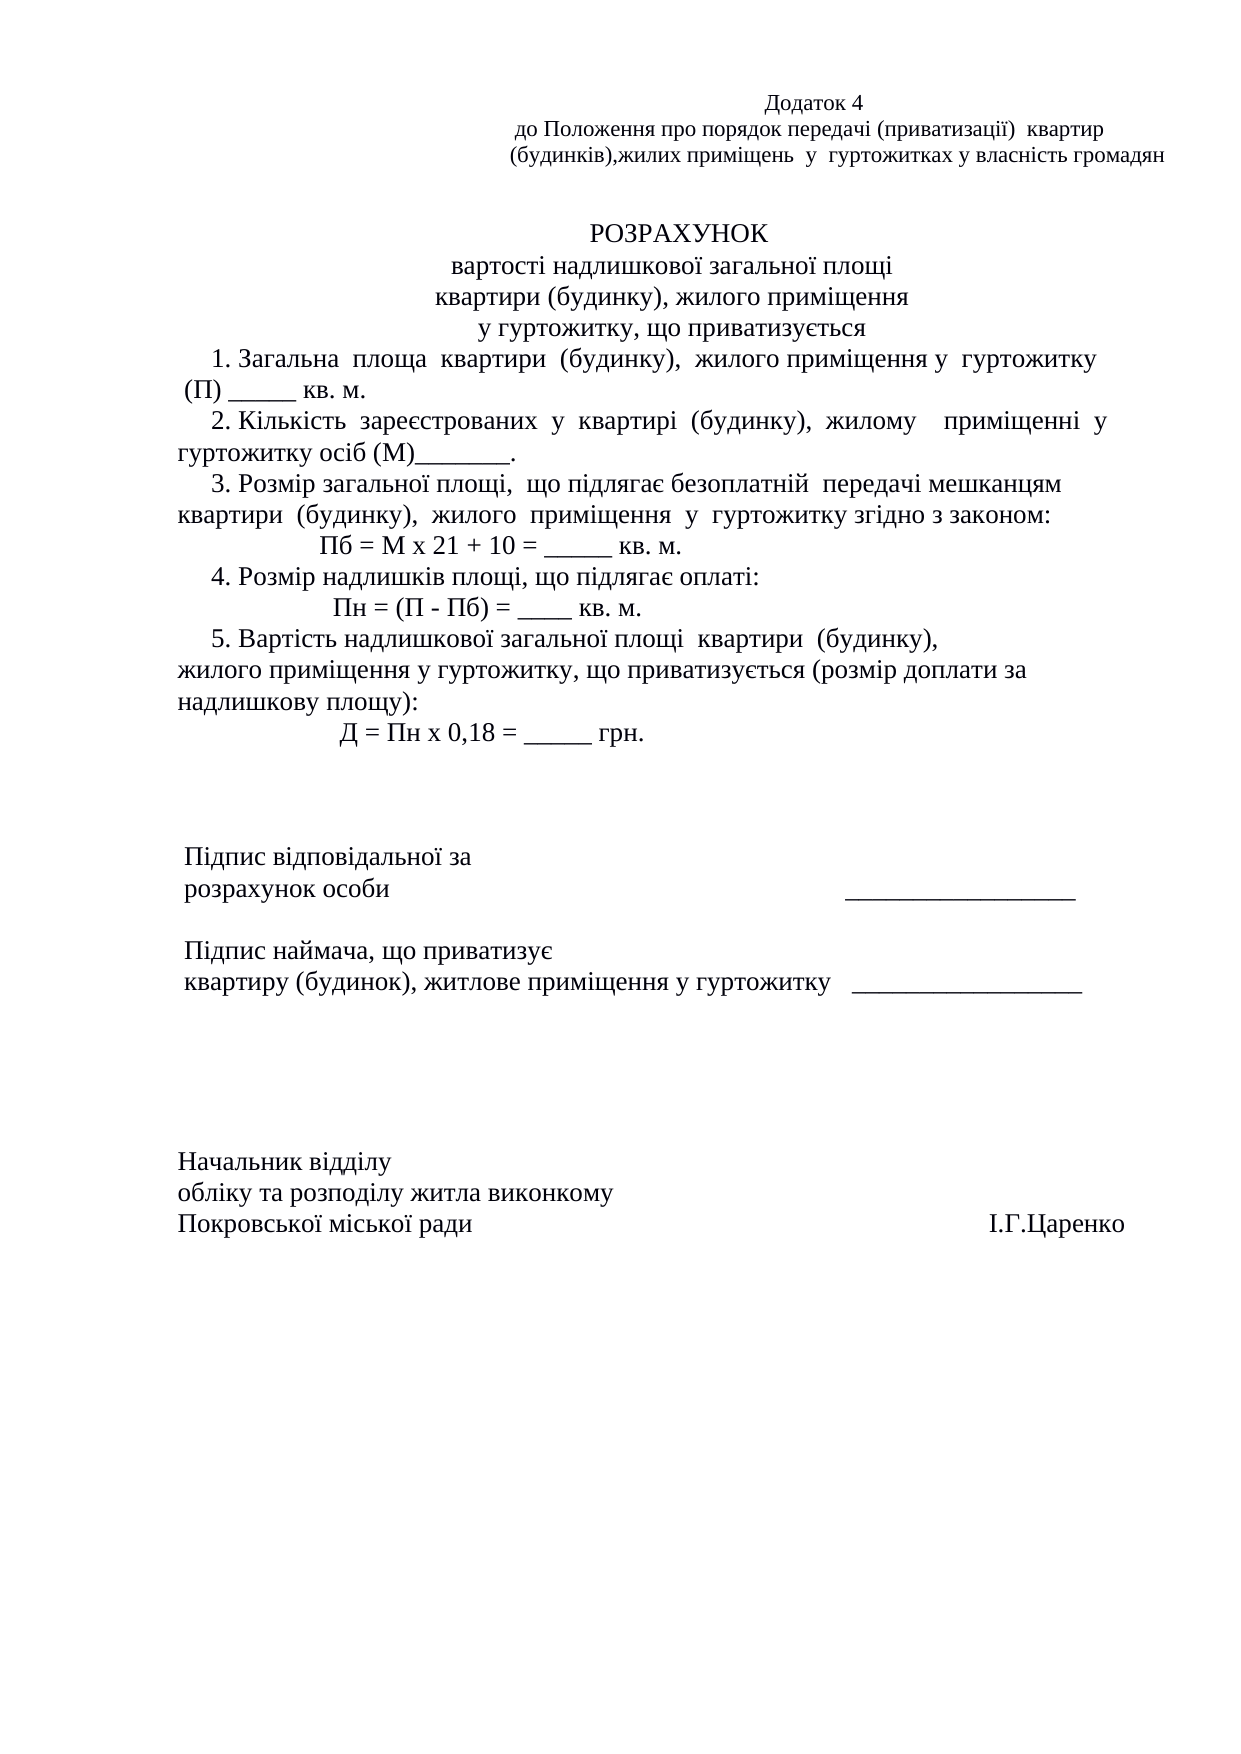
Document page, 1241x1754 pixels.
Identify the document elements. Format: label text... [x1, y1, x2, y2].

text квартиру (будинок), житлове приміщення у гуртожитку _________________ [177, 965, 1167, 996]
text надлишкову площу): [177, 685, 1167, 716]
text (П) _____ кв. м. [177, 373, 1167, 404]
text 4. Розмір надлишків площі, що підлягає оплаті: [177, 560, 1167, 591]
text Додаток 4 [177, 88, 1167, 115]
text Покровської міської ради І.Г.Царенко [177, 1207, 1167, 1239]
text 2. Кількість зареєстрованих у квартирі (будинку), жилому приміщенні у гуртожитку осіб (М)_______. [177, 404, 1167, 467]
text до Положення про порядок передачі (приватизації) квартир [177, 115, 1167, 141]
text у гуртожитку, що приватизується [177, 311, 1167, 342]
text 5. Вартість надлишкової загальної площі квартири (будинку), [177, 622, 1167, 654]
text Начальник відділу [177, 1145, 1167, 1176]
text Д = Пн х 0,18 = _____ грн. [177, 716, 1167, 747]
text Підпис відповідальної за [177, 841, 1167, 872]
text обліку та розподілу житла виконкому [177, 1176, 1167, 1207]
text (будинків),жилих приміщень у гуртожитках у власність громадян [177, 141, 1167, 168]
text Пб = М х 21 + 10 = _____ кв. м. [177, 529, 1167, 560]
text жилого приміщення у гуртожитку, що приватизується (розмір доплати за [177, 654, 1167, 685]
text РОЗРАХУНОК [177, 218, 1167, 249]
text Підпис наймача, що приватизує [177, 934, 1167, 965]
text квартири (будинку), жилого приміщення [177, 280, 1167, 311]
text 1. Загальна площа квартири (будинку), жилого приміщення у гуртожитку [177, 342, 1167, 373]
text 3. Розмір загальної площі, що підлягає безоплатній передачі мешканцям квартири (будинку), жилого приміщення у гуртожитку згідно з законом: [177, 467, 1167, 529]
text вартості надлишкової загальної площі [177, 249, 1167, 280]
text розрахунок особи _________________ [177, 872, 1167, 903]
text Пн = (П - Пб) = ____ кв. м. [177, 591, 1167, 622]
